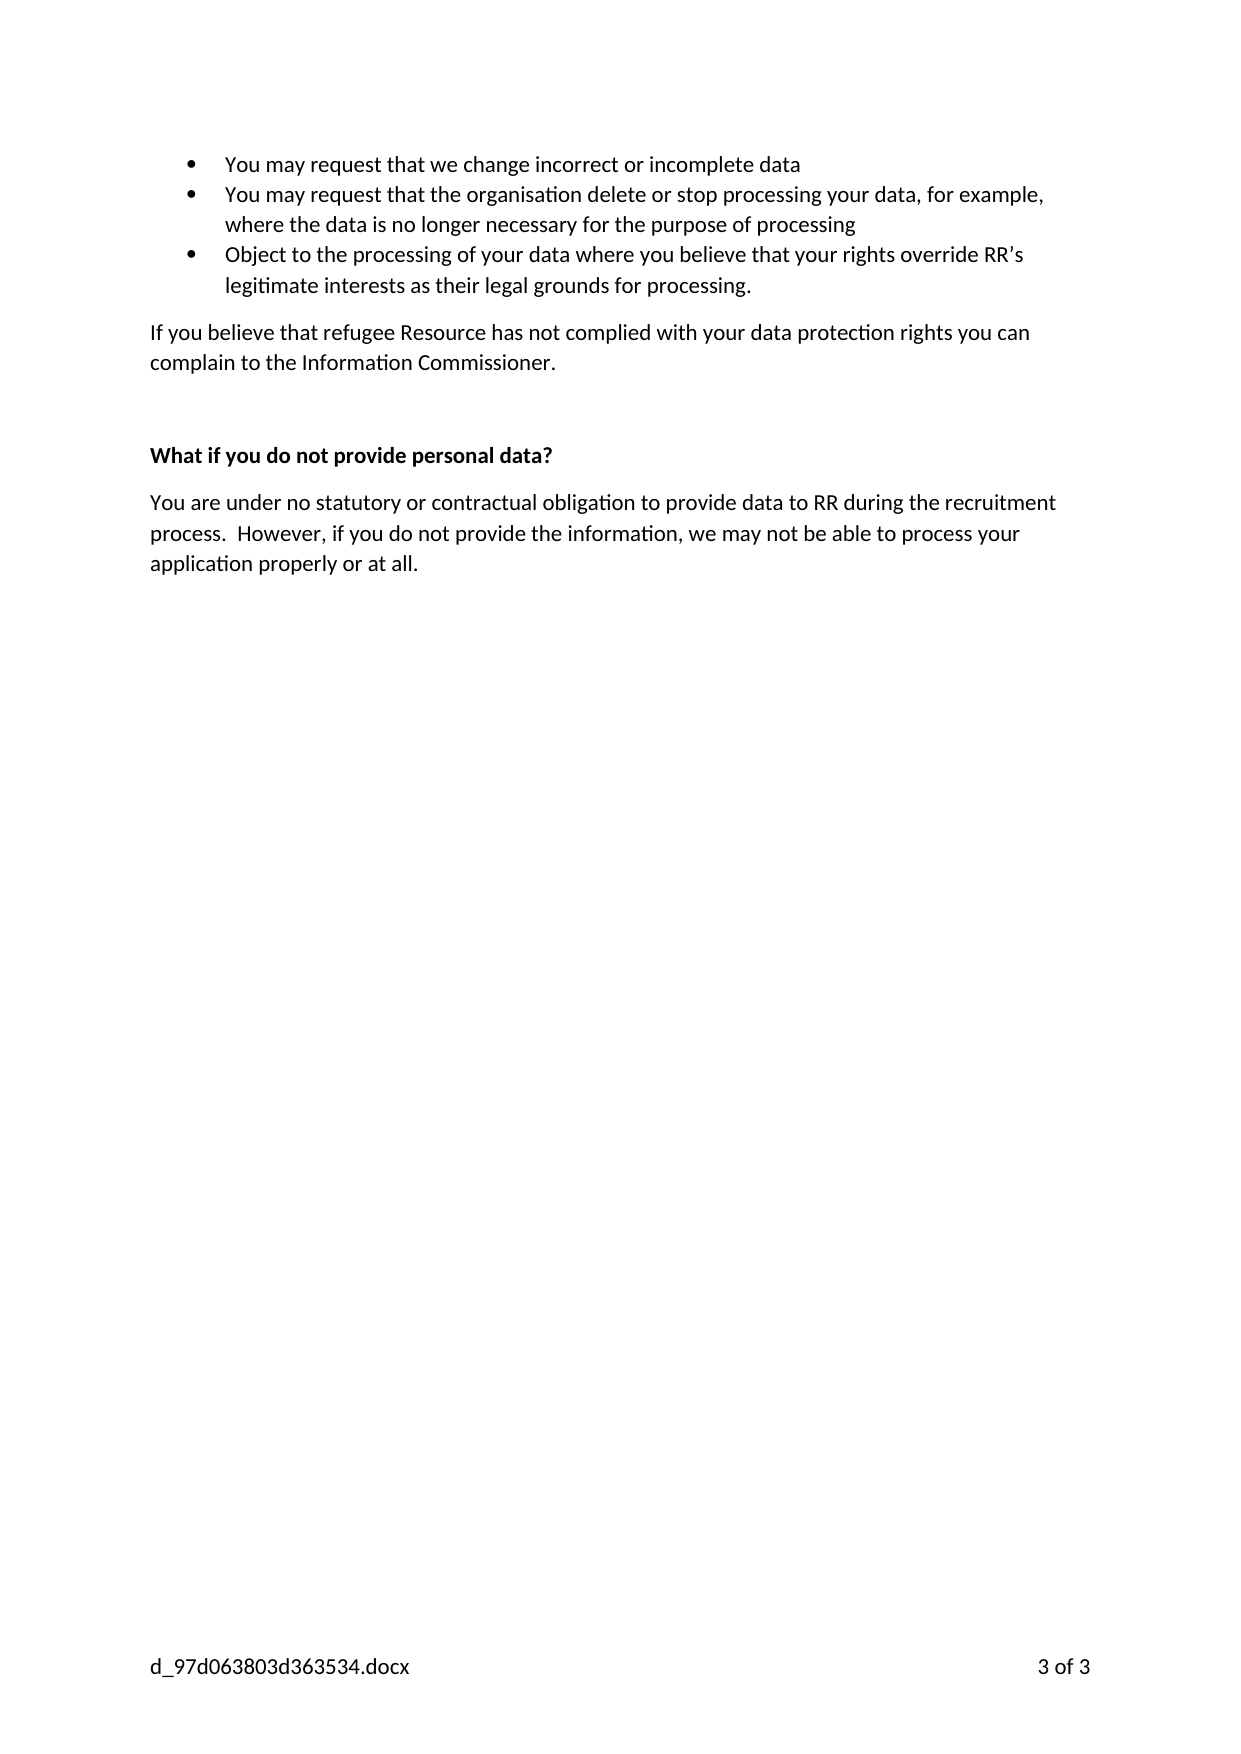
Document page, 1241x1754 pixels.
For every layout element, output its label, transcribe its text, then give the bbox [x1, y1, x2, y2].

list Object to the processing of your data where you believe that your rights override RR’s legitimate interests as their legal grounds for processing. [187, 241, 1090, 299]
text If you believe that refugee Resource has not complied with your data protection rights you can complain to the Information Commissioner. [150, 318, 1090, 376]
text You are under no statutory or contractual obligation to provide data to RR during the recruitment process. However, if you do not provide the information, we may not be able to process your application properly or at all. [150, 488, 1090, 577]
list You may request that we change incorrect or incomplete data [187, 150, 1090, 178]
list You may request that the organisation delete or stop processing your data, for example, where the data is no longer necessary for the purpose of processing [187, 180, 1090, 238]
text What if you do not provide personal data? [150, 442, 1090, 470]
